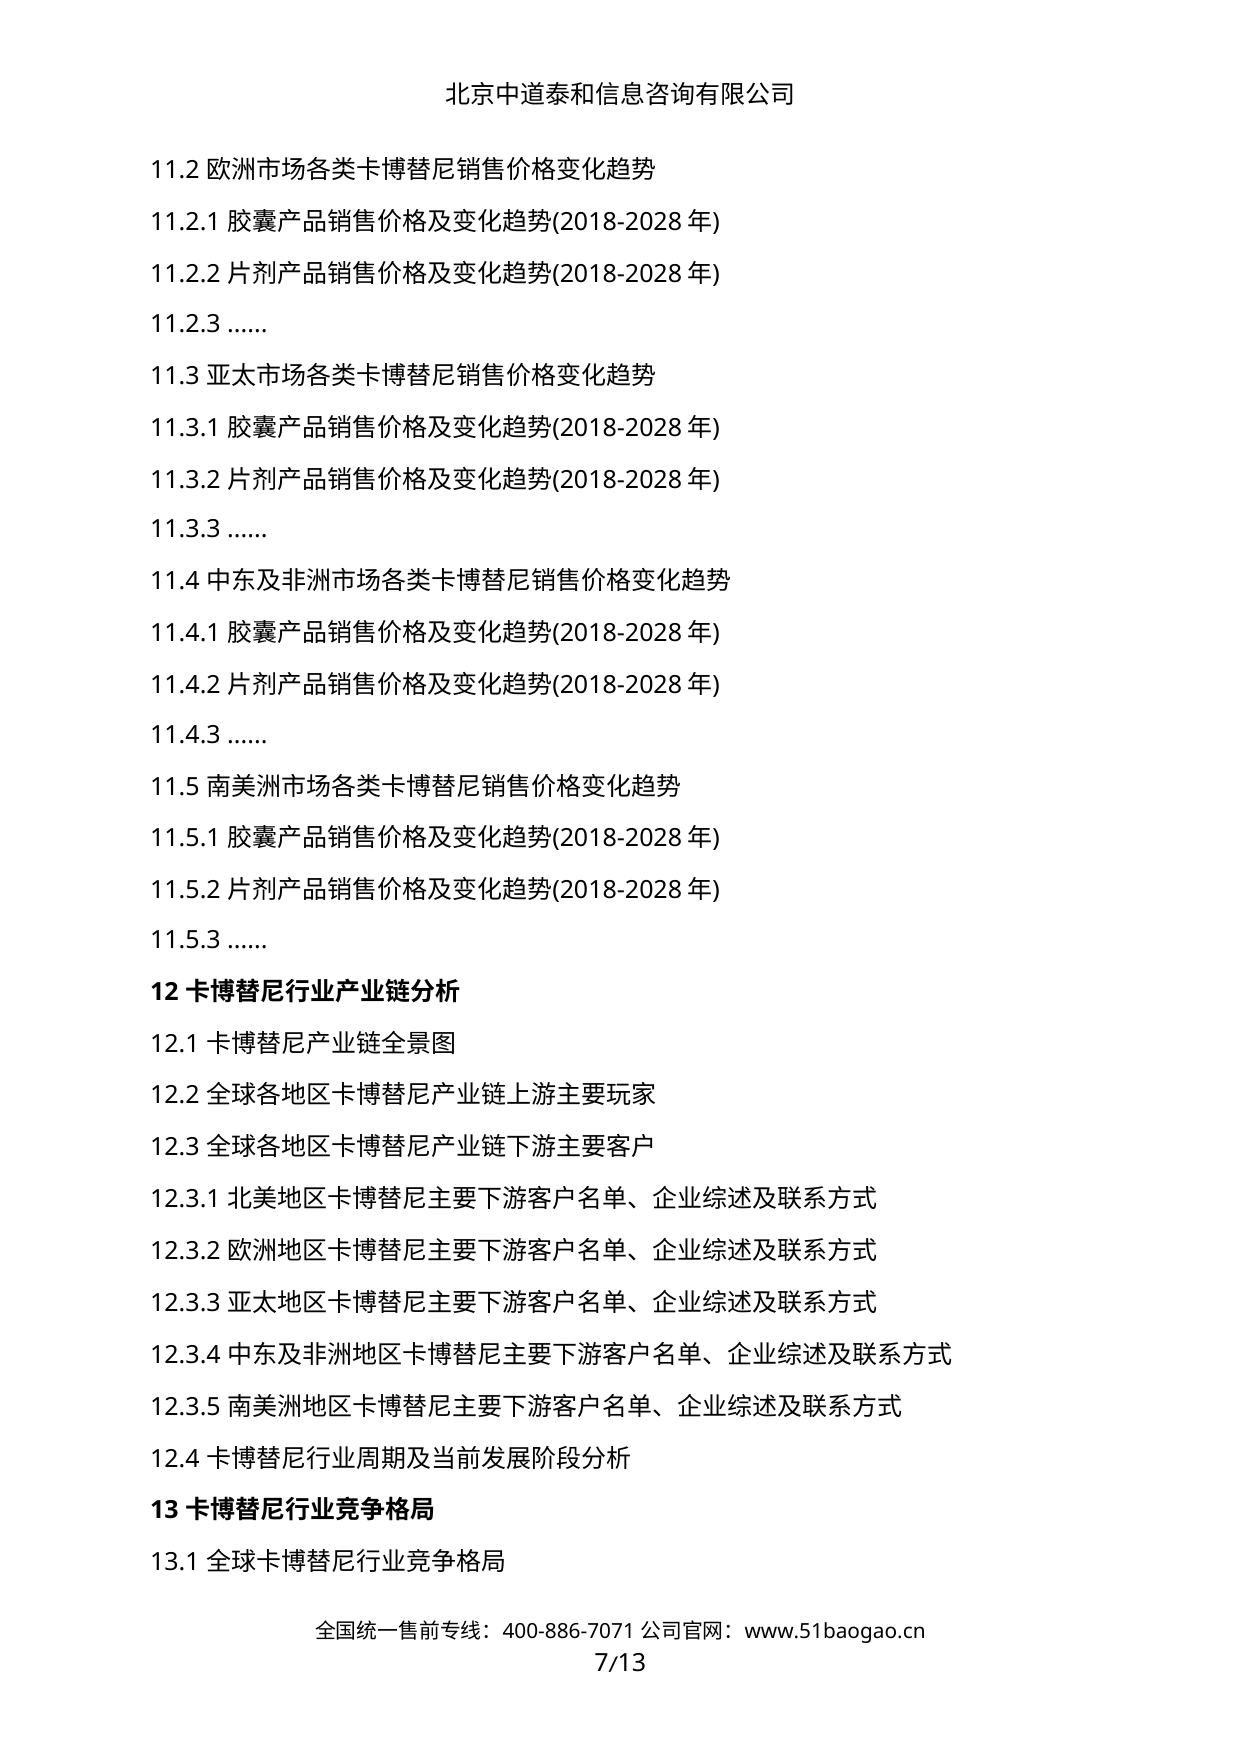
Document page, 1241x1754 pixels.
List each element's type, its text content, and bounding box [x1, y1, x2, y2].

text 11.2.2 片剂产品销售价格及变化趋势(2018-2028年) [150, 254, 1090, 290]
text 12.3 全球各地区卡博替尼产业链下游主要客户 [150, 1127, 1090, 1163]
text 12.1 卡博替尼产业链全景图 [150, 1023, 1090, 1059]
text 11.2 欧洲市场各类卡博替尼销售价格变化趋势 [150, 150, 1090, 186]
text 11.3.2 片剂产品销售价格及变化趋势(2018-2028年) [150, 459, 1090, 495]
text 12.3.3 亚太地区卡博替尼主要下游客户名单、企业综述及联系方式 [150, 1282, 1090, 1319]
text 11.2.3 ...... [150, 306, 1090, 340]
text 11.5.1 胶囊产品销售价格及变化趋势(2018-2028年) [150, 818, 1090, 854]
text 12.3.2 欧洲地区卡博替尼主要下游客户名单、企业综述及联系方式 [150, 1231, 1090, 1267]
text 11.3.3 ...... [150, 511, 1090, 545]
text 12 卡博替尼行业产业链分析 [150, 971, 1090, 1007]
text 12.2 全球各地区卡博替尼产业链上游主要玩家 [150, 1075, 1090, 1111]
text 11.4.3 ...... [150, 716, 1090, 750]
text 12.3.5 南美洲地区卡博替尼主要下游客户名单、企业综述及联系方式 [150, 1386, 1090, 1422]
text 11.5.3 ...... [150, 922, 1090, 956]
text 11.2.1 胶囊产品销售价格及变化趋势(2018-2028年) [150, 202, 1090, 238]
text 13.1 全球卡博替尼行业竞争格局 [150, 1542, 1090, 1578]
text 12.3.4 中东及非洲地区卡博替尼主要下游客户名单、企业综述及联系方式 [150, 1334, 1090, 1371]
text 11.4.2 片剂产品销售价格及变化趋势(2018-2028年) [150, 664, 1090, 701]
text 11.3.1 胶囊产品销售价格及变化趋势(2018-2028年) [150, 407, 1090, 443]
text 11.4.1 胶囊产品销售价格及变化趋势(2018-2028年) [150, 612, 1090, 649]
text 11.5.2 片剂产品销售价格及变化趋势(2018-2028年) [150, 870, 1090, 906]
text 12.4 卡博替尼行业周期及当前发展阶段分析 [150, 1438, 1090, 1474]
text 11.5 南美洲市场各类卡博替尼销售价格变化趋势 [150, 766, 1090, 802]
text 13 卡博替尼行业竞争格局 [150, 1490, 1090, 1526]
text 12.3.1 北美地区卡博替尼主要下游客户名单、企业综述及联系方式 [150, 1179, 1090, 1215]
text 11.3 亚太市场各类卡博替尼销售价格变化趋势 [150, 355, 1090, 392]
text 11.4 中东及非洲市场各类卡博替尼销售价格变化趋势 [150, 561, 1090, 597]
